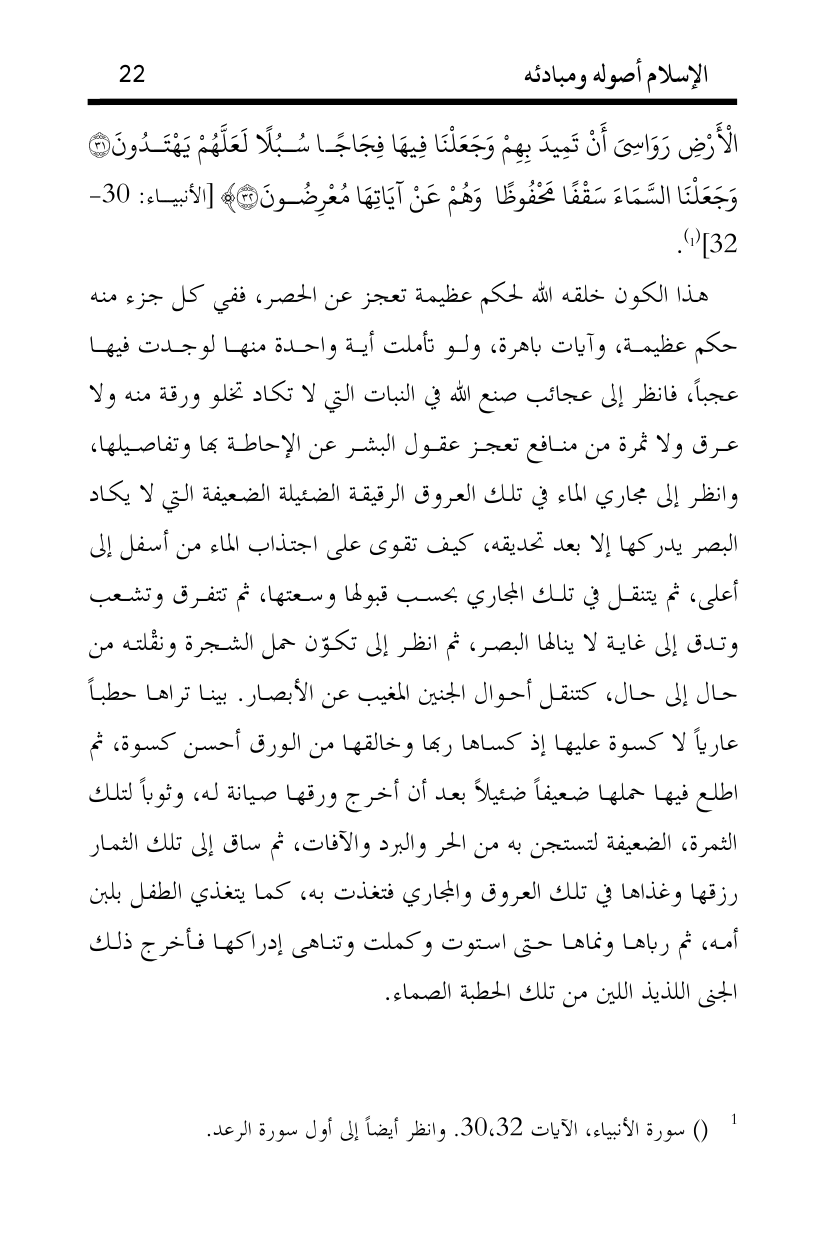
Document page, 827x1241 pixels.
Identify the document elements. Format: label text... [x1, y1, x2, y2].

text هذا الكون خلقه الله لحكم عظيمة تعجز عن الحصر، ففي كل جزء منه حكم عظيمة، وآيات باهرة، ولو تأملت أية واحدة منها لوجدت فيها عجباً، فانظر إلى عجائب صنع الله في النبات التي لا تكاد تخلو ورقة منه ولا عرق ولا ثمرة من منافع تعجز عقول البشر عن الإحاطة بها وتفاصيلها، وانظر إلى مجاري الماء في تلك العروق الرقيقة الضئيلة الضعيفة التي لا يكاد البصر يدركها إلا بعد تحديقه، كيف تقوى على اجتذاب الماء من أسفل إلى أعلى، ثم يتنقل في تلك المجاري بحسب قبولها وسعتها، ثم تتفرق وتشعب وتدق إلى غاية لا ينالها البصر، ثم انظر إلى تكوّن حمل الشجرة ونقْلته من حال إلى حال، كتنقل أحوال الجنين المغيب عن الأبصار. بينا تراها حطباً عارياً لا كسوة عليها إذ كساها ربها وخالقها من الورق أحسن كسوة، ثم اطلع فيها حملها ضعيفاً ضئيلاً بعد أن أخرج ورقها صيانة له، وثوباً لتلك الثمرة، الضعيفة لتستجن به من الحر والبرد والآفات، ثم ساق إلى تلك الثمار رزقها وغذاها في تلك العروق والمجاري فتغذت به، كما يتغذي الطفل بلبن أمه، ثم رباها ونماها حتى استوت وكملت وتناهى إدراكها فأخرج ذلك الجنى اللذيذ اللين من تلك الحطبة الصماء. [89, 271, 738, 1018]
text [89, 119, 738, 271]
